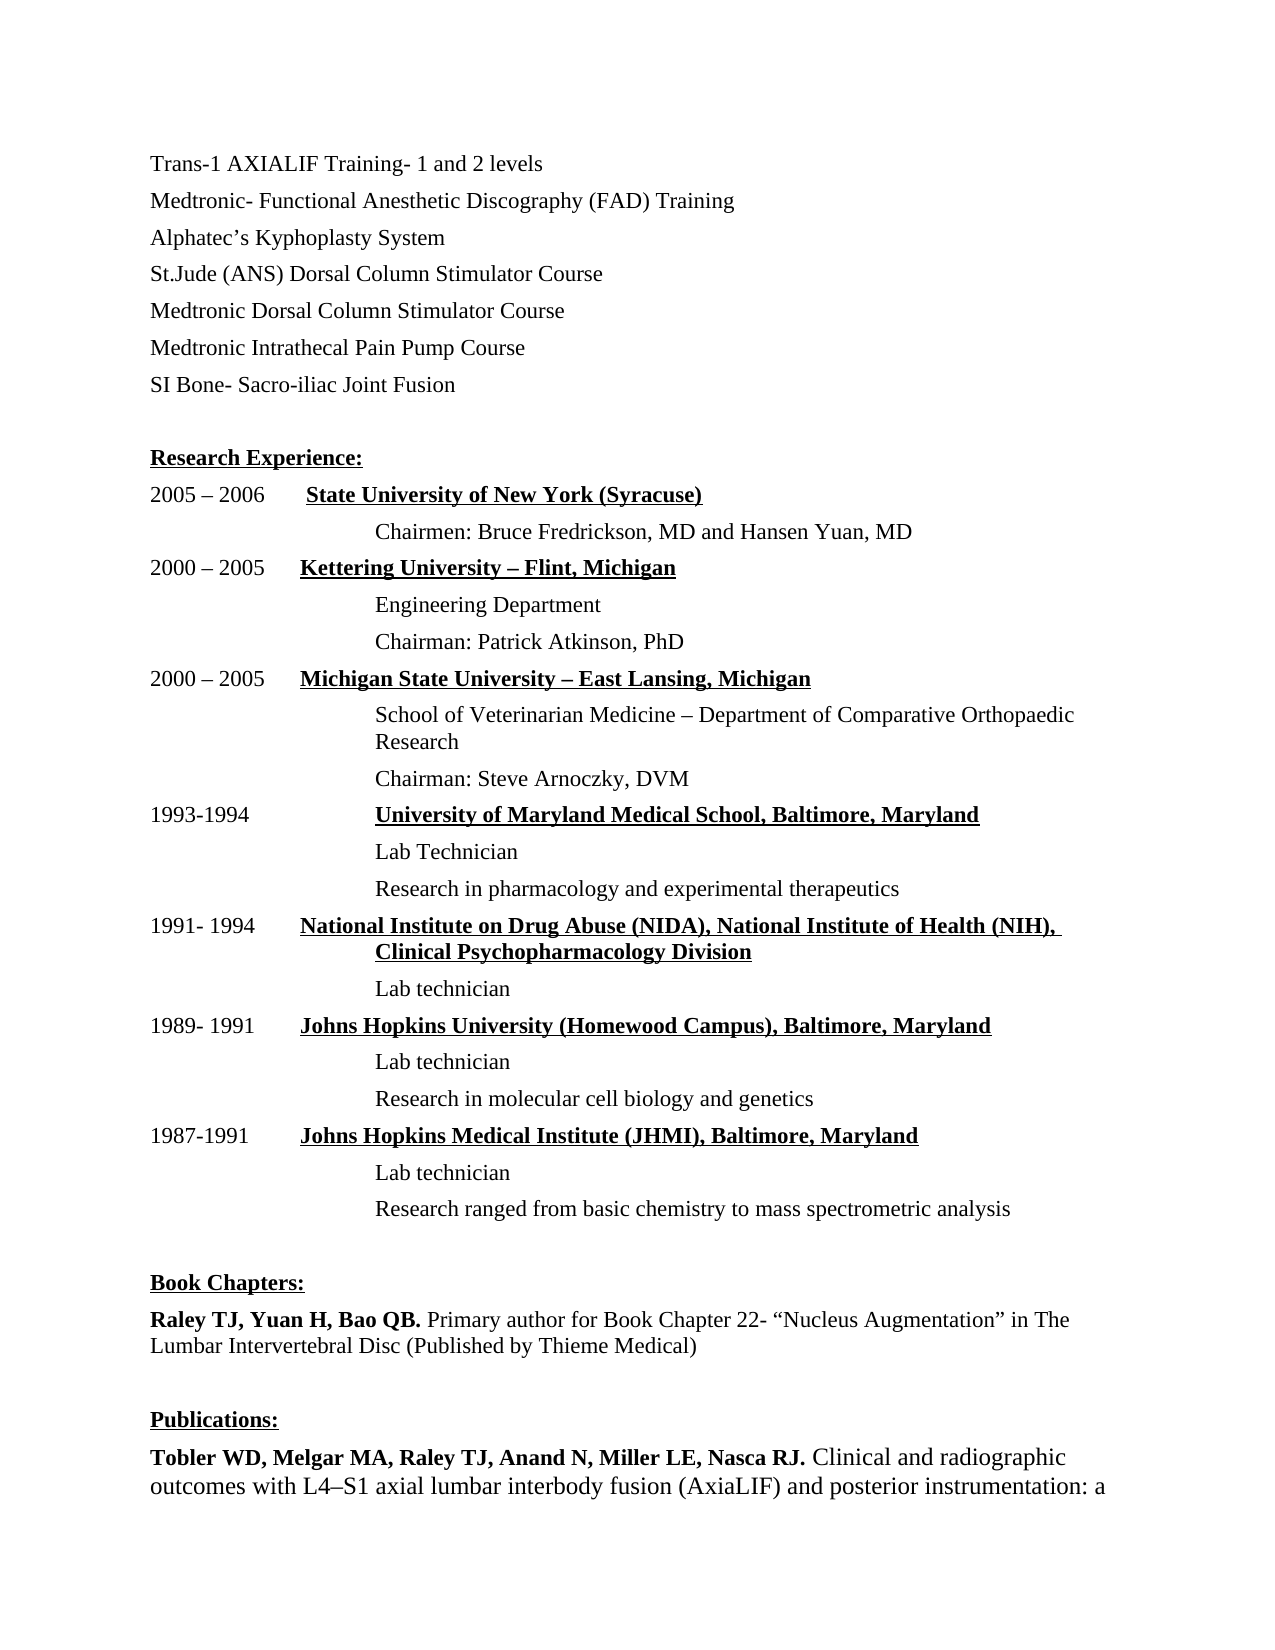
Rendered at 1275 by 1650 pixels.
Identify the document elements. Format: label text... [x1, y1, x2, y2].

text Publications: [150, 1406, 1125, 1432]
text 1991- 1994 National Institute on Drug Abuse (NIDA), National Institute of Health (NIH), Clinical Psychopharmacology Division [150, 912, 1125, 964]
text Lab technician [150, 975, 1125, 1001]
text Alphatec’s Kyphoplasty System [150, 223, 1125, 250]
text 1989- 1991 Johns Hopkins University (Homewood Campus), Baltimore, Maryland [150, 1012, 1125, 1038]
text 2000 – 2005 Kettering University – Flint, Michigan [150, 554, 1125, 581]
text Lab Technician [300, 838, 1125, 864]
text 1993-1994 University of Maryland Medical School, Baltimore, Maryland [150, 801, 1125, 828]
text 2005 – 2006 State University of New York (Syracuse) [150, 481, 1125, 507]
text 2000 – 2005 Michigan State University – East Lansing, Michigan [150, 665, 1125, 691]
text Research in pharmacology and experimental therapeutics [300, 875, 1125, 901]
text Research ranged from basic chemistry to mass spectrometric analysis [300, 1196, 1125, 1222]
text Chairman: Steve Arnoczky, DVM [150, 765, 1125, 791]
text Research Experience: [150, 444, 1125, 471]
text 1987-1991 Johns Hopkins Medical Institute (JHMI), Baltimore, Maryland [150, 1122, 1125, 1148]
text Medtronic Dorsal Column Stimulator Course [150, 297, 1125, 323]
text St.Jude (ANS) Dorsal Column Stimulator Course [150, 260, 1125, 287]
text Trans-1 AXIALIF Training- 1 and 2 levels [150, 150, 1125, 176]
text Chairman: Patrick Atkinson, PhD [150, 628, 1125, 654]
text Chairmen: Bruce Fredrickson, MD and Hansen Yuan, MD [150, 518, 1125, 544]
text Research in molecular cell biology and genetics [300, 1085, 1125, 1112]
text Medtronic Intrathecal Pain Pump Course [150, 334, 1125, 360]
text Raley TJ, Yuan H, Bao QB. Primary author for Book Chapter 22- “Nucleus Augmentation” in The Lumbar Intervertebral Disc (Published by Thieme Medical) [150, 1306, 1125, 1358]
text School of Veterinarian Medicine – Department of Comparative Orthopaedic Research [375, 702, 1125, 754]
text Lab technician [300, 1048, 1125, 1075]
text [150, 1442, 1125, 1500]
text SI Bone- Sacro-iliac Joint Fusion [150, 371, 1125, 397]
text Engineering Department [150, 591, 1125, 618]
text Lab technician [300, 1159, 1125, 1185]
text Book Chapters: [150, 1269, 1125, 1295]
text Medtronic- Functional Anesthetic Discography (FAD) Training [150, 187, 1125, 213]
